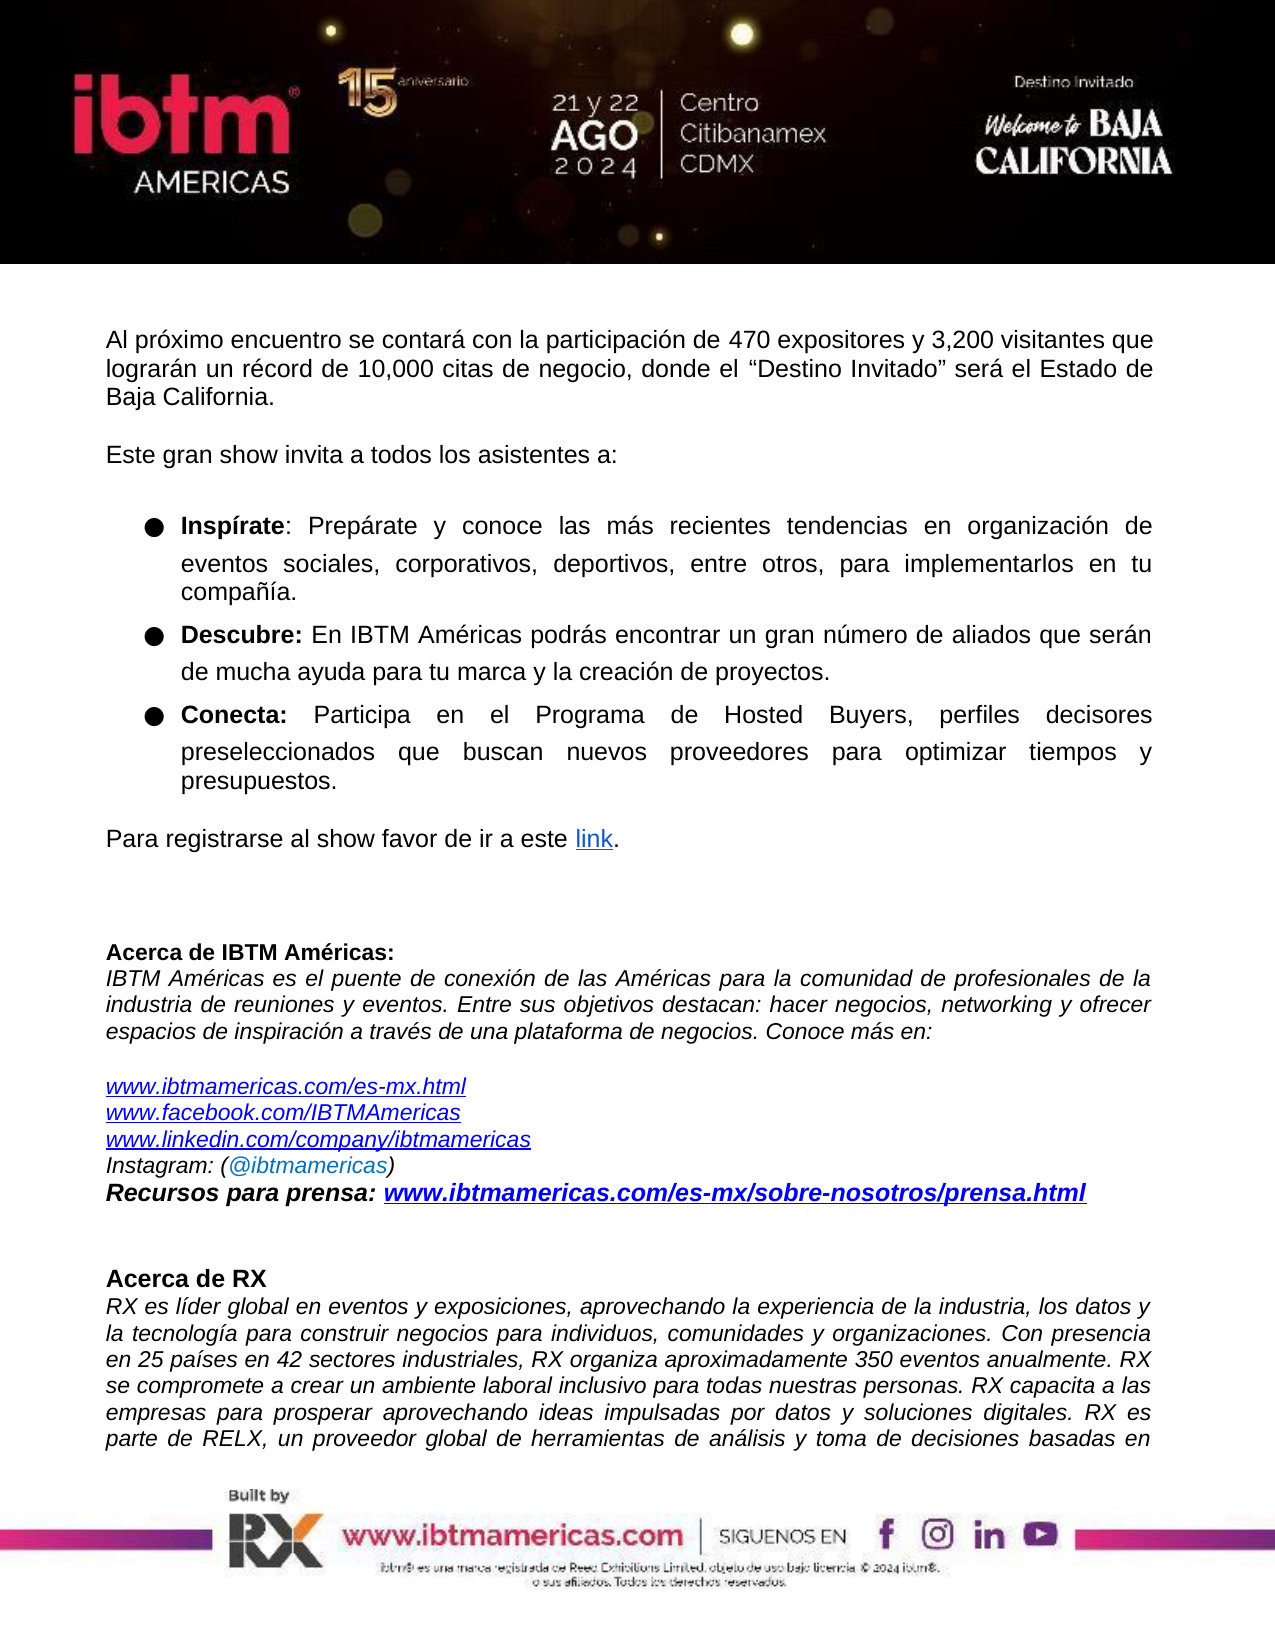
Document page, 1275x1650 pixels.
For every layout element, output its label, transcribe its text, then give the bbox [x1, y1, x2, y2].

text Instagram: (@ibtmamericas) [106, 1152, 1154, 1178]
list Inspírate: Prepárate y conoce las más recientes tendencias en organización de eventos sociales, corporativos, deportivos, entre otros, para implementarlos en tu compañía. [143, 497, 1154, 606]
text Acerca de IBTM Américas: [106, 939, 1154, 965]
text Para registrarse al show favor de ir a este link. [106, 824, 1154, 852]
text Recursos para prensa: www.ibtmamericas.com/es-mx/sobre-nosotros/prensa.html [106, 1178, 1154, 1207]
list Descubre: En IBTM Américas podrás encontrar un gran número de aliados que serán de mucha ayuda para tu marca y la creación de proyectos. [143, 606, 1154, 686]
text Este gran show invita a todos los asistentes a: [106, 440, 1154, 469]
text IBTM Américas es el puente de conexión de las Américas para la comunidad de profesionales de la industria de reuniones y eventos. Entre sus objetivos destacan: hacer negocios, networking y ofrecer espacios de inspiración a través de una plataforma de negocios. Conoce más en: [106, 965, 1154, 1044]
picture [0, 0, 1275, 264]
list Conecta: Participa en el Programa de Hosted Buyers, perfiles decisores preseleccionados que buscan nuevos proveedores para optimizar tiempos y presupuestos. [143, 686, 1154, 795]
text www.ibtmamericas.com/es-mx.html [106, 1073, 1154, 1099]
text Al próximo encuentro se contará con la participación de 470 expositores y 3,200 visitantes que lograrán un récord de 10,000 citas de negocio, donde el “Destino Invitado” será el Estado de Baja California. [106, 325, 1154, 411]
picture [0, 1489, 1275, 1648]
text Acerca de RX [106, 1264, 1154, 1293]
text www.facebook.com/IBTMAmericas [106, 1099, 1154, 1126]
text www.linkedin.com/company/ibtmamericas [106, 1126, 1154, 1152]
